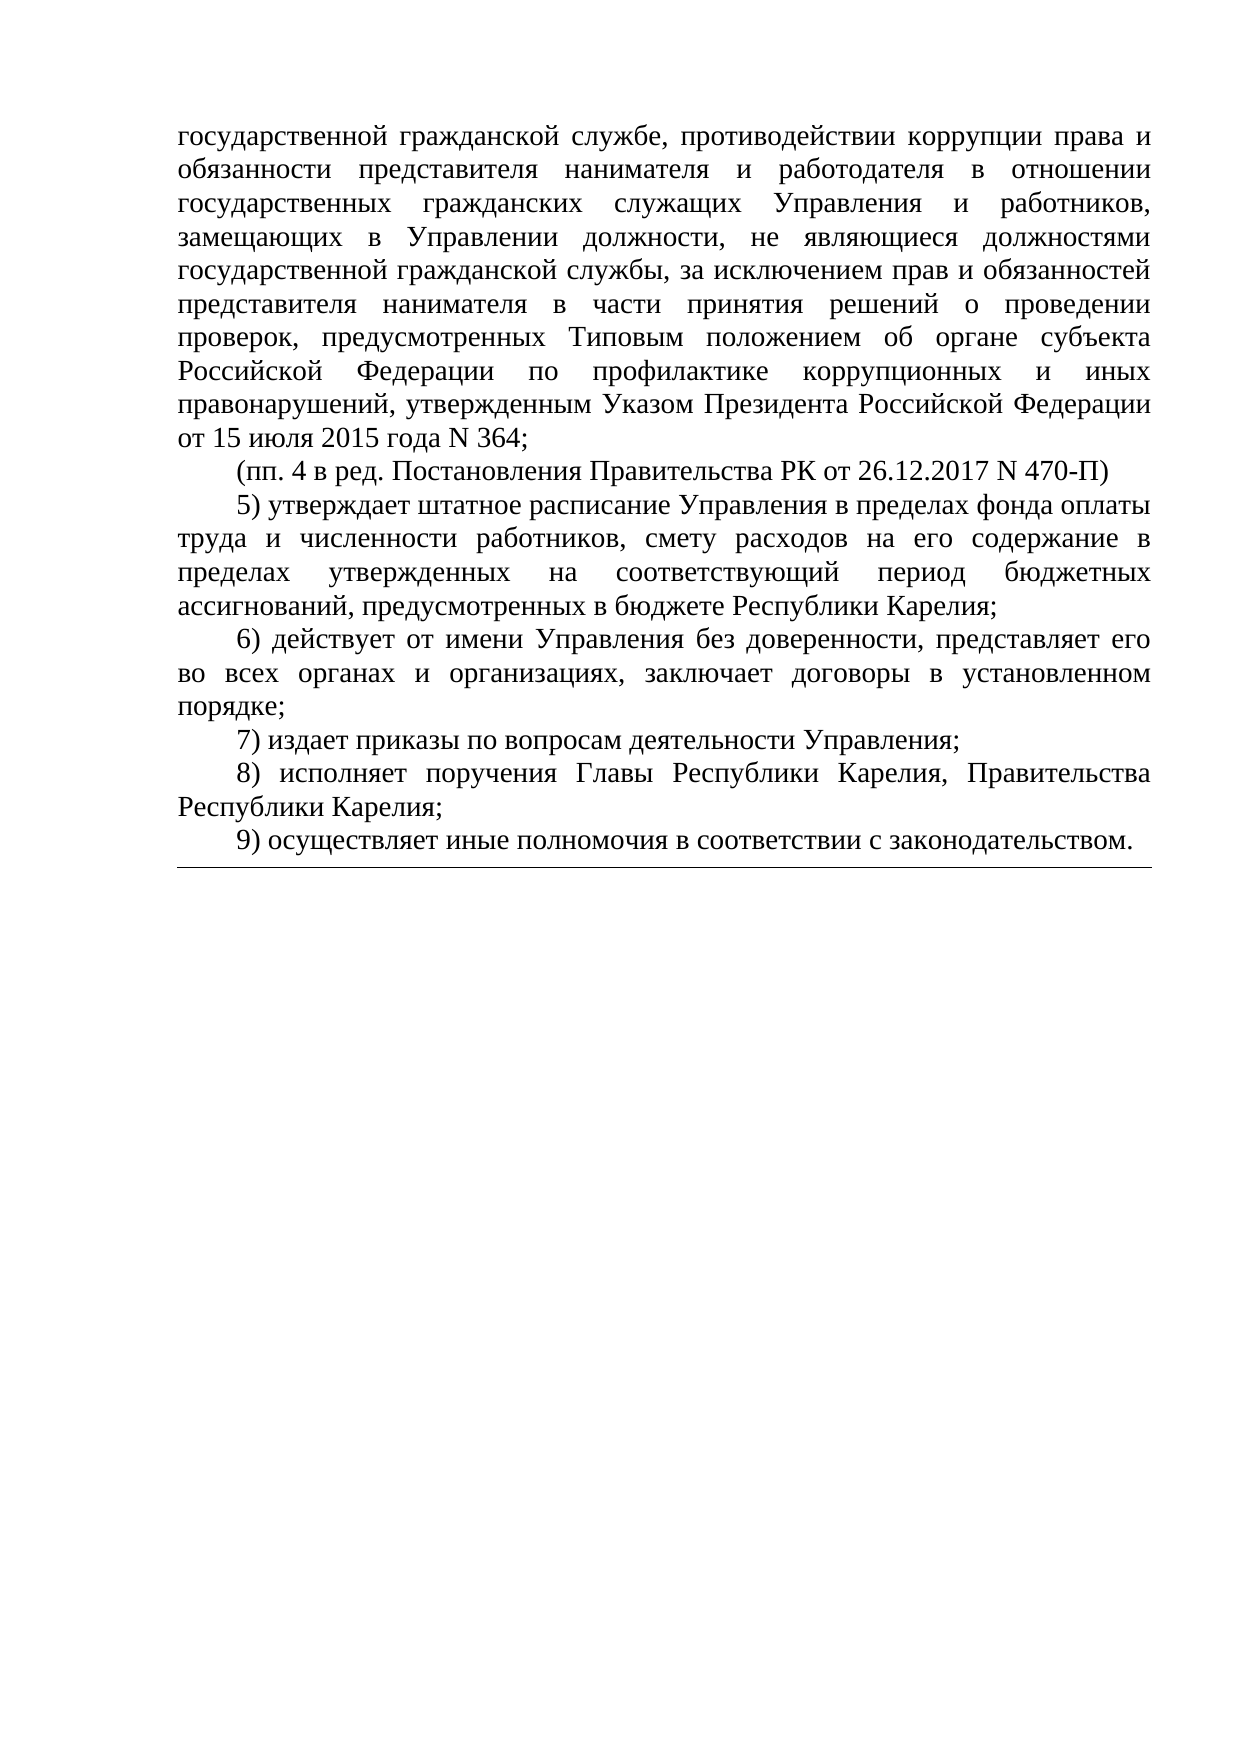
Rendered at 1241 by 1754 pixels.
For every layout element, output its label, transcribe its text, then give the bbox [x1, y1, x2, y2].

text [177, 118, 1152, 453]
text 6) действует от имени Управления без доверенности, представляет его во всех органах и организациях, заключает договоры в установленном порядке; [177, 621, 1152, 722]
text (пп. 4 в ред. Постановления Правительства РК от 26.12.2017 N 470-П) [177, 453, 1152, 487]
text 8) исполняет поручения Главы Республики Карелия, Правительства Республики Карелия; [177, 755, 1152, 822]
text 7) издает приказы по вопросам деятельности Управления; [177, 722, 1152, 755]
text 9) осуществляет иные полномочия в соответствии с законодательством. [177, 822, 1152, 856]
text 5) утверждает штатное расписание Управления в пределах фонда оплаты труда и численности работников, смету расходов на его содержание в пределах утвержденных на соответствующий период бюджетных ассигнований, предусмотренных в бюджете Республики Карелия; [177, 487, 1152, 621]
